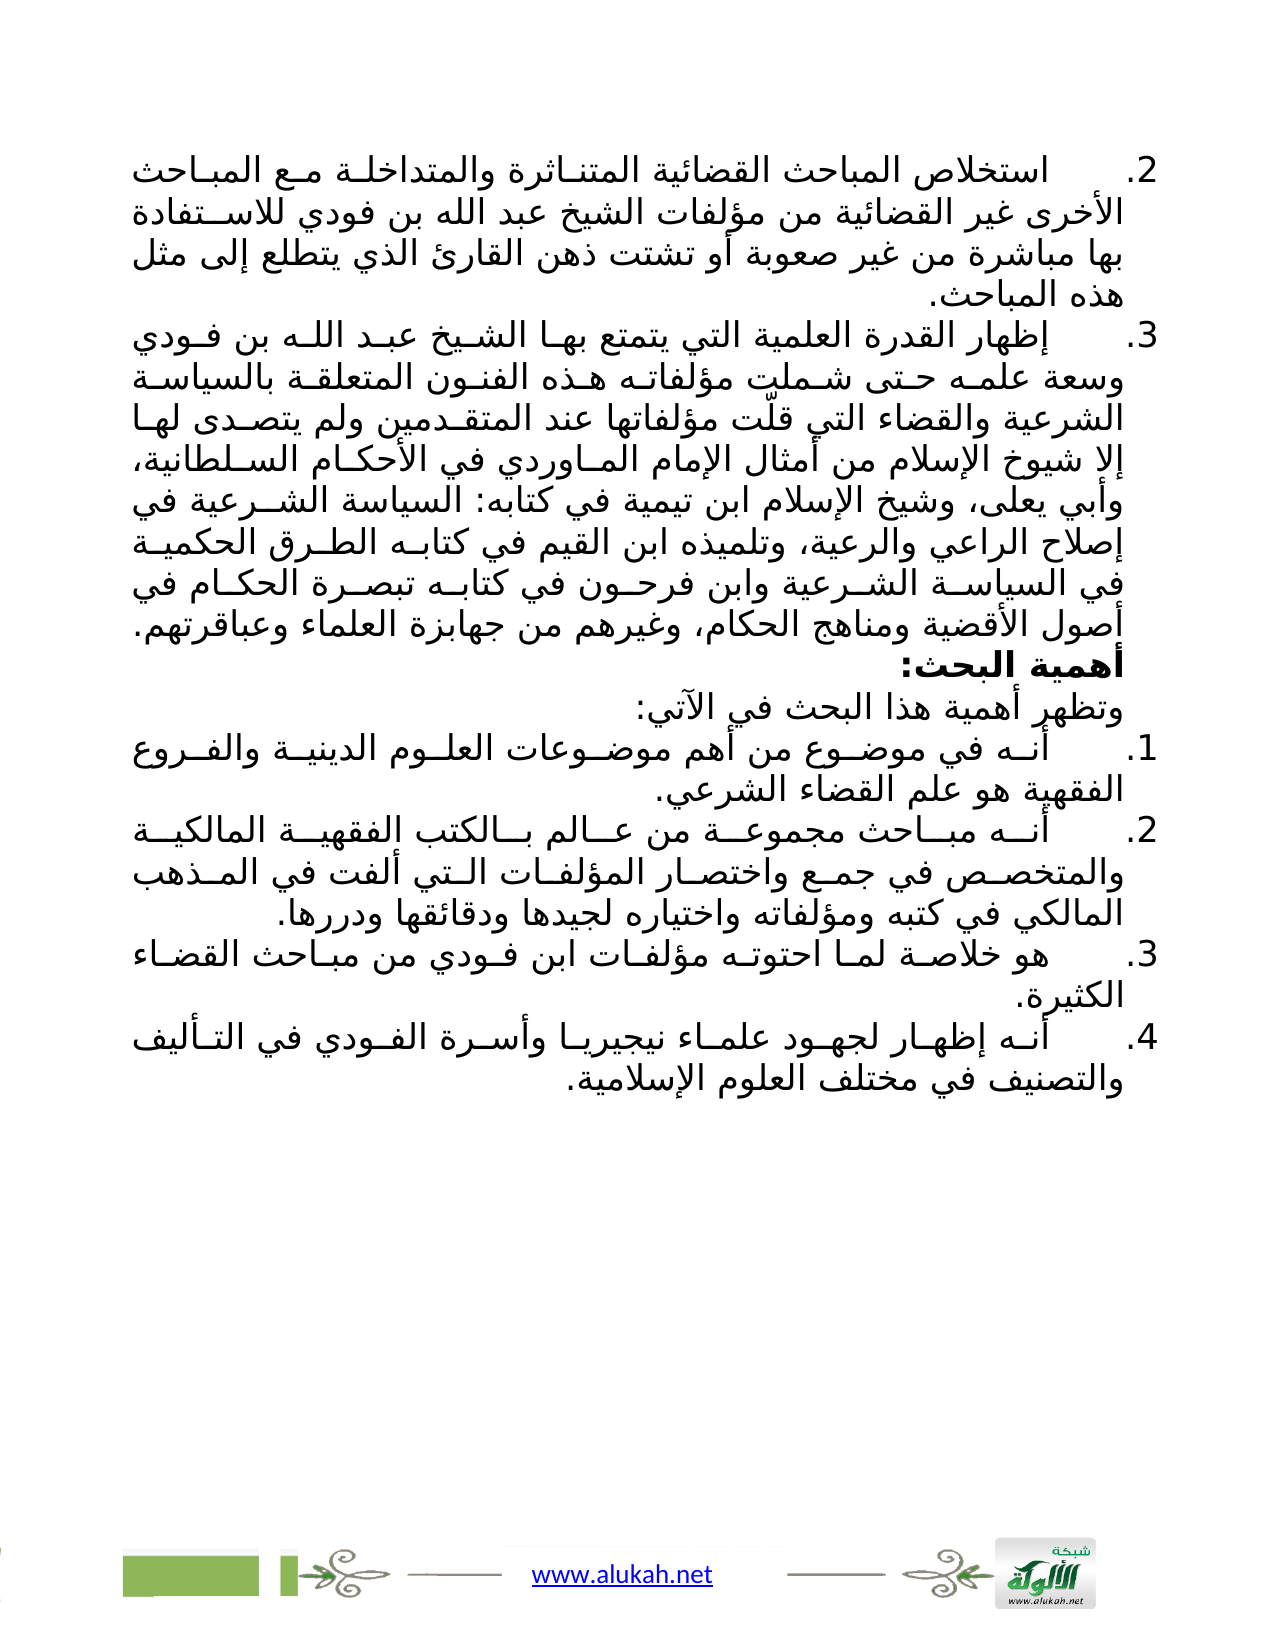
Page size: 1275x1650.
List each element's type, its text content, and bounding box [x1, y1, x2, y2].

list أنه في موضوع من أهم موضوعات العلوم الدينية والفروع الفقهية هو علم القضاء الشرعي. [131, 727, 1125, 810]
list أنه مباحث مجموعة من عالم بالكتب الفقهية المالكية والمتخصص في جمع واختصار المؤلفات التي ألفت في المذهب المالكي في كتبه ومؤلفاته واختياره لجيدها ودقائقها ودررها. [131, 810, 1125, 934]
list وتظهر أهمية هذا البحث في الآتي: [131, 686, 1125, 727]
list إظهار القدرة العلمية التي يتمتع بها الشيخ عبد الله بن فودي وسعة علمه حتى شملت مؤلفاته هذه الفنون المتعلقة بالسياسة الشرعية والقضاء التي قلّت مؤلفاتها عند المتقدمين ولم يتصدى لها إلا شيوخ الإسلام من أمثال الإمام الماوردي في الأحكام السلطانية، وأبي يعلى، وشيخ الإسلام ابن تيمية في كتابه: السياسة الشرعية في إصلاح الراعي والرعية، وتلميذه ابن القيم في كتابه الطرق الحكمية في السياسة الشرعية وابن فرحون في كتابه تبصرة الحكام في أصول الأقضية ومناهج الحكام، وغيرهم من جهابزة العلماء وعباقرتهم. [131, 315, 1125, 645]
list أنه إظهار لجهود علماء نيجيريا وأسرة الفودي في التأليف والتصنيف في مختلف العلوم الإسلامية. [131, 1016, 1125, 1099]
list أهمية البحث: [131, 645, 1125, 686]
picture [121, 1534, 1097, 1616]
list هو خلاصة لما احتوته مؤلفات ابن فودي من مباحث القضاء الكثيرة. [131, 934, 1125, 1016]
list استخلاص المباحث القضائية المتناثرة والمتداخلة مع المباحث الأخرى غير القضائية من مؤلفات الشيخ عبد الله بن فودي للاستفادة بها مباشرة من غير صعوبة أو تشتت ذهن القارئ الذي يتطلع إلى مثل هذه المباحث. [131, 150, 1125, 315]
